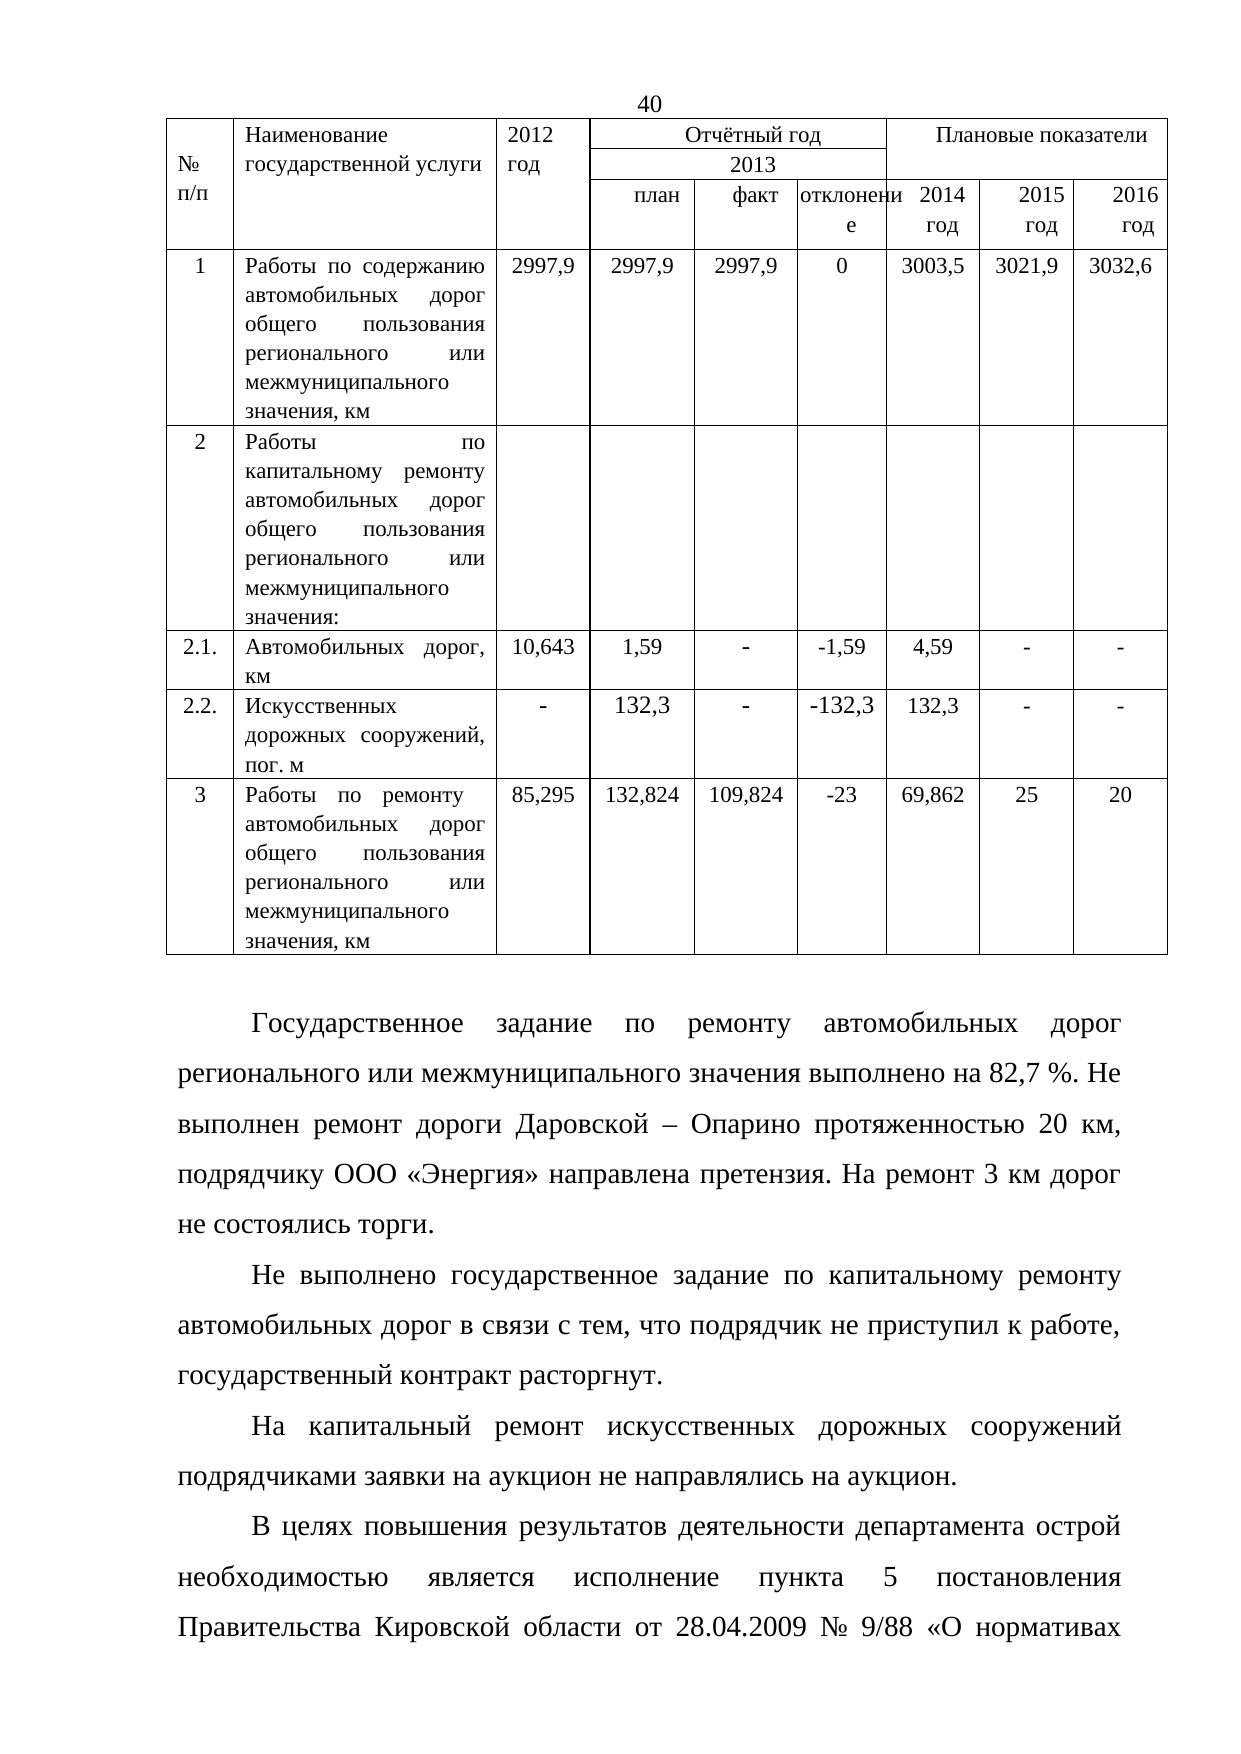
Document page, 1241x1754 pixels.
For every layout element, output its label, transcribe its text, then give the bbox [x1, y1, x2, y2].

table_cell -23 [798, 779, 886, 954]
table_cell Работы по капитальному ремонту автомобильных дорог общего пользования регионального или межмуниципального значения: [234, 426, 496, 630]
table_cell -132,3 [798, 690, 886, 778]
table_cell 3021,9 [980, 250, 1073, 425]
table_header Отчётный год [591, 119, 886, 148]
table_cell 1,59 [591, 631, 694, 689]
table_cell 3 [167, 779, 233, 954]
table_cell 25 [980, 779, 1073, 954]
table_header Плановые показатели [887, 119, 1167, 178]
table_cell 2997,9 [591, 250, 694, 425]
table_cell 2997,9 [695, 250, 797, 425]
table_cell Автомобильных дорог, км [234, 631, 496, 689]
table_cell 2014 год [887, 180, 979, 249]
table_cell -1,59 [798, 631, 886, 689]
table_cell [1074, 426, 1167, 630]
table_cell - [497, 690, 589, 778]
table_cell 85,295 [497, 779, 589, 954]
table_cell 132,3 [591, 690, 694, 778]
table_cell 2.2. [167, 690, 233, 778]
table_cell 109,824 [695, 779, 797, 954]
table_cell 2016 год [1074, 180, 1167, 249]
table_cell факт [695, 180, 797, 249]
table_cell 132,3 [887, 690, 979, 778]
table_cell - [695, 690, 797, 778]
table_cell 0 [798, 250, 886, 425]
table_header № № п/п [167, 119, 233, 249]
table_cell план [591, 180, 694, 249]
table_cell [887, 426, 979, 630]
table_cell - [980, 690, 1073, 778]
table_cell Работы по ремонту автомобильных дорог общего пользования регионального или межмуниципального значения, км [234, 779, 496, 954]
table_cell Искусственных дорожных сооружений, пог. м [234, 690, 496, 778]
table_cell 69,862 [887, 779, 979, 954]
table_cell 2997,9 [497, 250, 589, 425]
table_cell - [1074, 631, 1167, 689]
table_cell [591, 426, 694, 630]
table_cell 3003,5 [887, 250, 979, 425]
table_cell Работы по содержанию автомобильных дорог общего пользования регионального или межмуниципального значения, км [234, 250, 496, 425]
table_header Наименование государственной услуги [234, 119, 496, 249]
table_cell [980, 426, 1073, 630]
table_cell 2 [167, 426, 233, 630]
text На капитальный ремонт искусственных дорожных сооружений подрядчиками заявки на аукцион не направлялись на аукцион. [177, 1408, 1122, 1492]
table_header 2012 год [497, 119, 589, 249]
table_cell 2015 год [980, 180, 1073, 249]
table_cell 4,59 [887, 631, 979, 689]
table_cell [695, 426, 797, 630]
table_cell 2.1. [167, 631, 233, 689]
text Государственное задание по ремонту автомобильных дорог регионального или межмуниципального значения выполнено на 82,7 %. Не выполнен ремонт дороги Даровской – Опарино протяженностью 20 км, подрядчику ООО «Энергия» направлена претензия. На ремонт 3 км дорог не состоялись торги. [177, 1005, 1122, 1240]
table_cell - [1074, 690, 1167, 778]
table_cell - [980, 631, 1073, 689]
table_cell 1 [167, 250, 233, 425]
text Не выполнено государственное задание по капитальному ремонту автомобильных дорог в связи с тем, что подрядчик не приступил к работе, государственный контракт расторгнут. [177, 1257, 1122, 1391]
table_cell 20 [1074, 779, 1167, 954]
table_cell - [695, 631, 797, 689]
table_cell [798, 426, 886, 630]
table_cell 2013 [591, 149, 886, 178]
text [177, 1508, 1122, 1643]
table_cell 10,643 [497, 631, 589, 689]
table_cell 3032,6 [1074, 250, 1167, 425]
table_cell [497, 426, 589, 630]
table_cell отклонение [798, 180, 886, 249]
table_cell 132,824 [591, 779, 694, 954]
